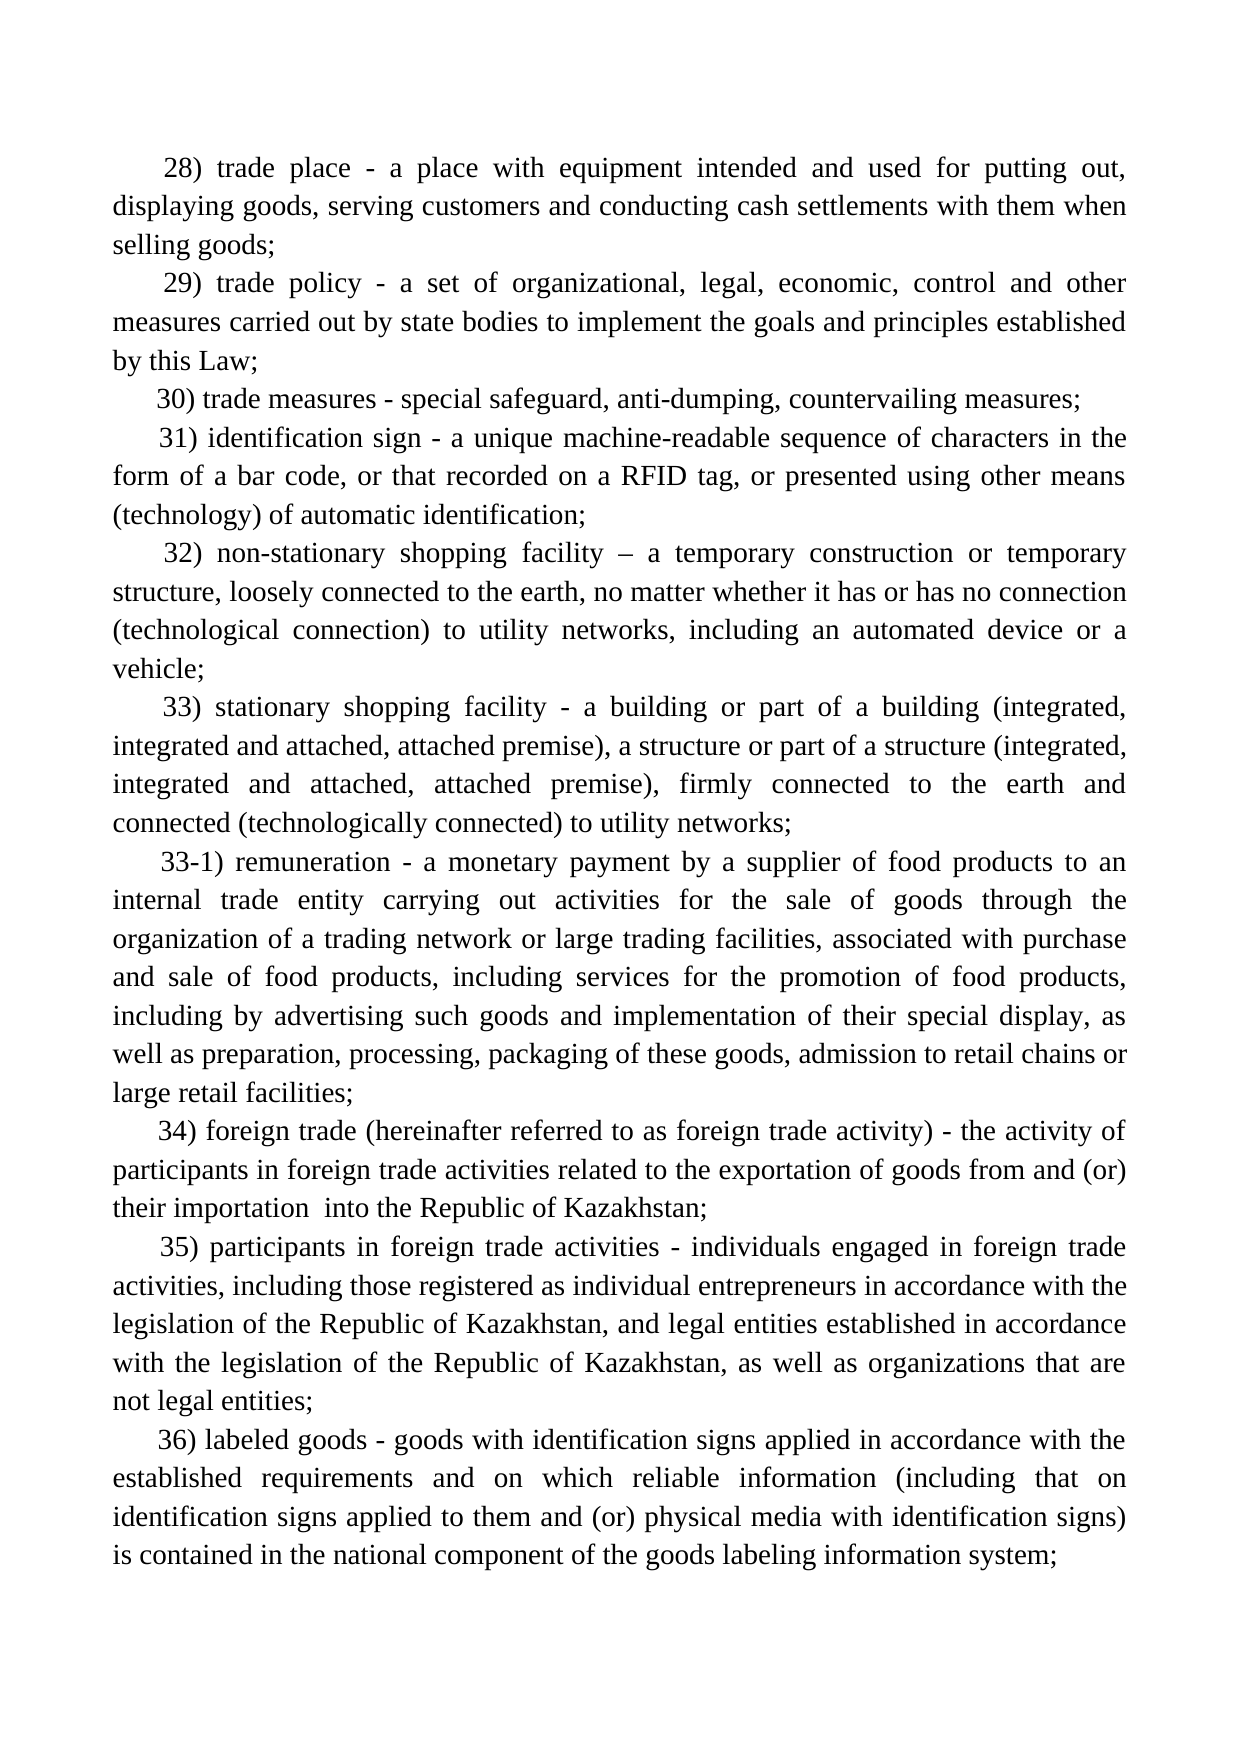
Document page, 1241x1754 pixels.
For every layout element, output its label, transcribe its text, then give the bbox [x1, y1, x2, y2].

text 28) trade place - a place with equipment intended and used for putting out, displaying goods, serving customers and conducting cash settlements with them when selling goods; [112, 150, 1128, 261]
text 35) participants in foreign trade activities - individuals engaged in foreign trade activities, including those registered as individual entrepreneurs in accordance with the legislation of the Republic of Kazakhstan, and legal entities established in accordance with the legislation of the Republic of Kazakhstan, as well as organizations that are not legal entities; [112, 1229, 1128, 1417]
text 32) non-stationary shopping facility – a temporary construction or temporary structure, loosely connected to the earth, no matter whether it has or has no connection (technological connection) to utility networks, including an automated device or a vehicle; [112, 535, 1128, 684]
text 36) labeled goods - goods with identification signs applied in accordance with the established requirements and on which reliable information (including that on identification signs applied to them and (or) physical media with identification signs) is contained in the national component of the goods labeling information system; [112, 1422, 1128, 1571]
text 33-1) remuneration - a monetary payment by a supplier of food products to an internal trade entity carrying out activities for the sale of goods through the organization of a trading network or large trading facilities, associated with purchase and sale of food products, including services for the promotion of food products, including by advertising such goods and implementation of their special display, as well as preparation, processing, packaging of these goods, admission to retail chains or large retail facilities; [112, 844, 1128, 1108]
text 34) foreign trade (hereinafter referred to as foreign trade activity) - the activity of participants in foreign trade activities related to the exportation of goods from and (or) their importation into the Republic of Kazakhstan; [112, 1113, 1128, 1224]
text 29) trade policy - a set of organizational, legal, economic, control and other measures carried out by state bodies to implement the goals and principles established by this Law; [112, 266, 1128, 376]
text 30) trade measures - special safeguard, anti-dumping, countervailing measures; [112, 381, 1128, 415]
text 31) identification sign - a unique machine-readable sequence of characters in the form of a bar code, or that recorded on a RFID tag, or presented using other means (technology) of automatic identification; [112, 420, 1128, 530]
text 33) stationary shopping facility - a building or part of a building (integrated, integrated and attached, attached premise), a structure or part of a structure (integrated, integrated and attached, attached premise), firmly connected to the earth and connected (technologically connected) to utility networks; [112, 689, 1128, 839]
